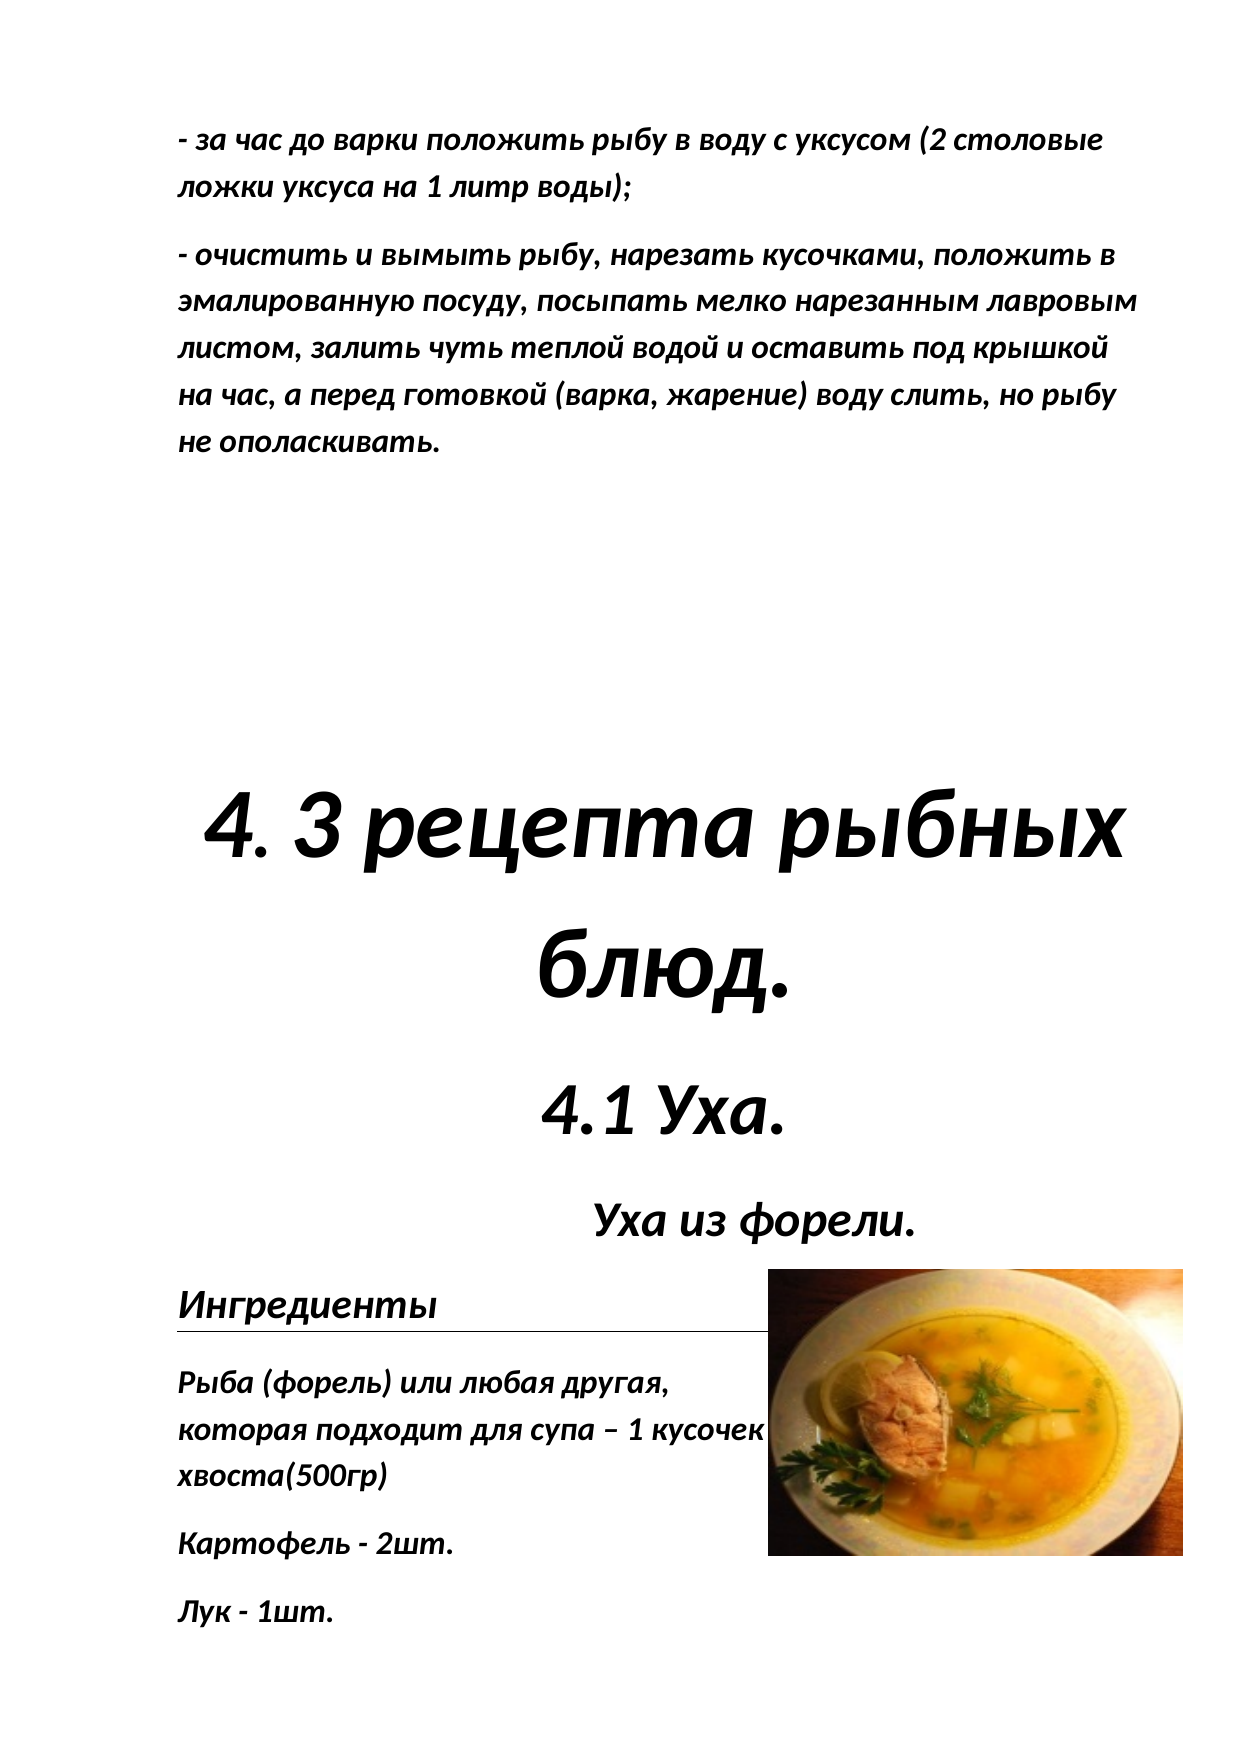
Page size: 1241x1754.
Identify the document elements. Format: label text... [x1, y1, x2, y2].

picture [768, 1269, 1183, 1556]
text 4.1 Уха. [177, 1061, 1152, 1153]
text Рыба (форель) или любая другая, которая подходит для супа – 1 кусочек хвоста(500гр) [177, 1361, 768, 1495]
text - очистить и вымыть рыбу, нарезать кусочками, положить в эмалированную посуду, посыпать мелко нарезанным лавровым листом, залить чуть теплой водой и оставить под крышкой на час, а перед готовкой (варка, жарение) воду слить, но рыбу не ополаскивать. [177, 232, 1152, 460]
text Ингредиенты [177, 1278, 768, 1331]
text 4. 3 рецепта рыбных блюд. [177, 760, 1152, 1022]
text Картофель - 2шт. [177, 1522, 1152, 1563]
text - за час до варки положить рыбу в воду с уксусом (2 столовые ложки уксуса на 1 литр воды); [177, 118, 1152, 206]
text Уха из форели. [177, 1187, 1152, 1248]
text Лук - 1шт. [177, 1589, 1152, 1630]
